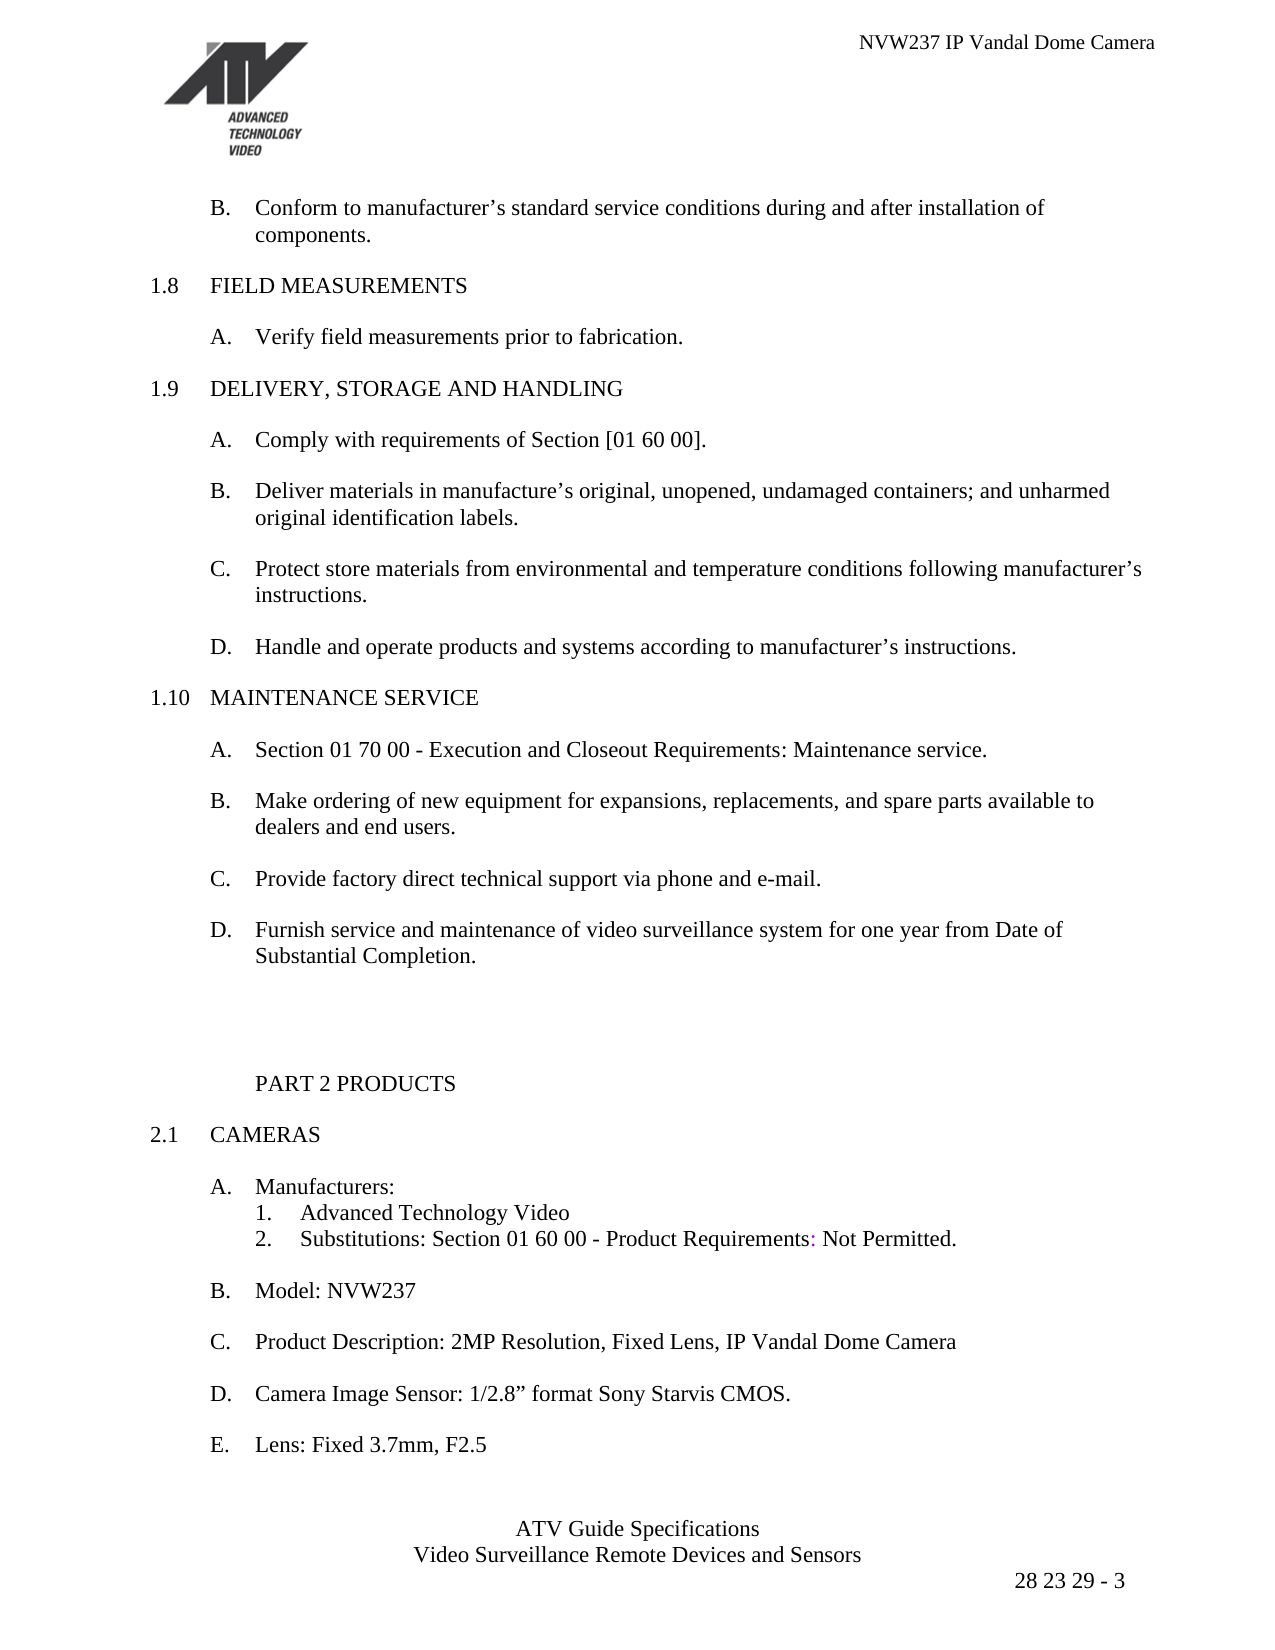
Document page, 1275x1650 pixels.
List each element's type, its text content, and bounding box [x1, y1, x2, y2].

text DELIVERY, STORAGE AND HANDLING [150, 375, 1155, 401]
text Verify field measurements prior to fabrication. [210, 323, 1155, 350]
text MAINTENANCE SERVICE [150, 684, 1155, 711]
text Model: NVW237 [210, 1277, 1155, 1303]
text Furnish service and maintenance of video surveillance system for one year from Date of Substantial Completion. [210, 916, 1155, 969]
text Section 01 70 00 - Execution and Closeout Requirements: Maintenance service. [210, 736, 1155, 762]
text FIELD MEASUREMENTS [150, 272, 1155, 298]
text CAMERAS [150, 1121, 1155, 1148]
text Substitutions: Section 01 60 00 - Product Requirements: Not Permitted. [255, 1226, 1155, 1252]
text Manufacturers: [210, 1173, 1155, 1199]
text Camera Image Sensor: 1/2.8” format Sony Starvis CMOS. [210, 1379, 1155, 1406]
text Advanced Technology Video [255, 1199, 1155, 1226]
text Handle and operate products and systems according to manufacturer’s instructions. [210, 633, 1155, 659]
text Protect store materials from environmental and temperature conditions following manufacturer’s instructions. [210, 555, 1155, 608]
text Comply with requirements of Section [01 60 00]. [210, 426, 1155, 452]
text Product Description: 2MP Resolution, Fixed Lens, IP Vandal Dome Camera [210, 1328, 1155, 1354]
text Make ordering of new equipment for expansions, replacements, and spare parts available to dealers and end users. [210, 787, 1155, 840]
text Lens: Fixed 3.7mm, F2.5 [210, 1431, 1155, 1457]
text PRODUCTS [255, 1070, 1155, 1096]
picture [150, 30, 322, 168]
text Conform to manufacturer’s standard service conditions during and after installation of components. [210, 194, 1155, 247]
text Deliver materials in manufacture’s original, unopened, undamaged containers; and unharmed original identification labels. [210, 477, 1155, 530]
text Provide factory direct technical support via phone and e-mail. [210, 865, 1155, 891]
